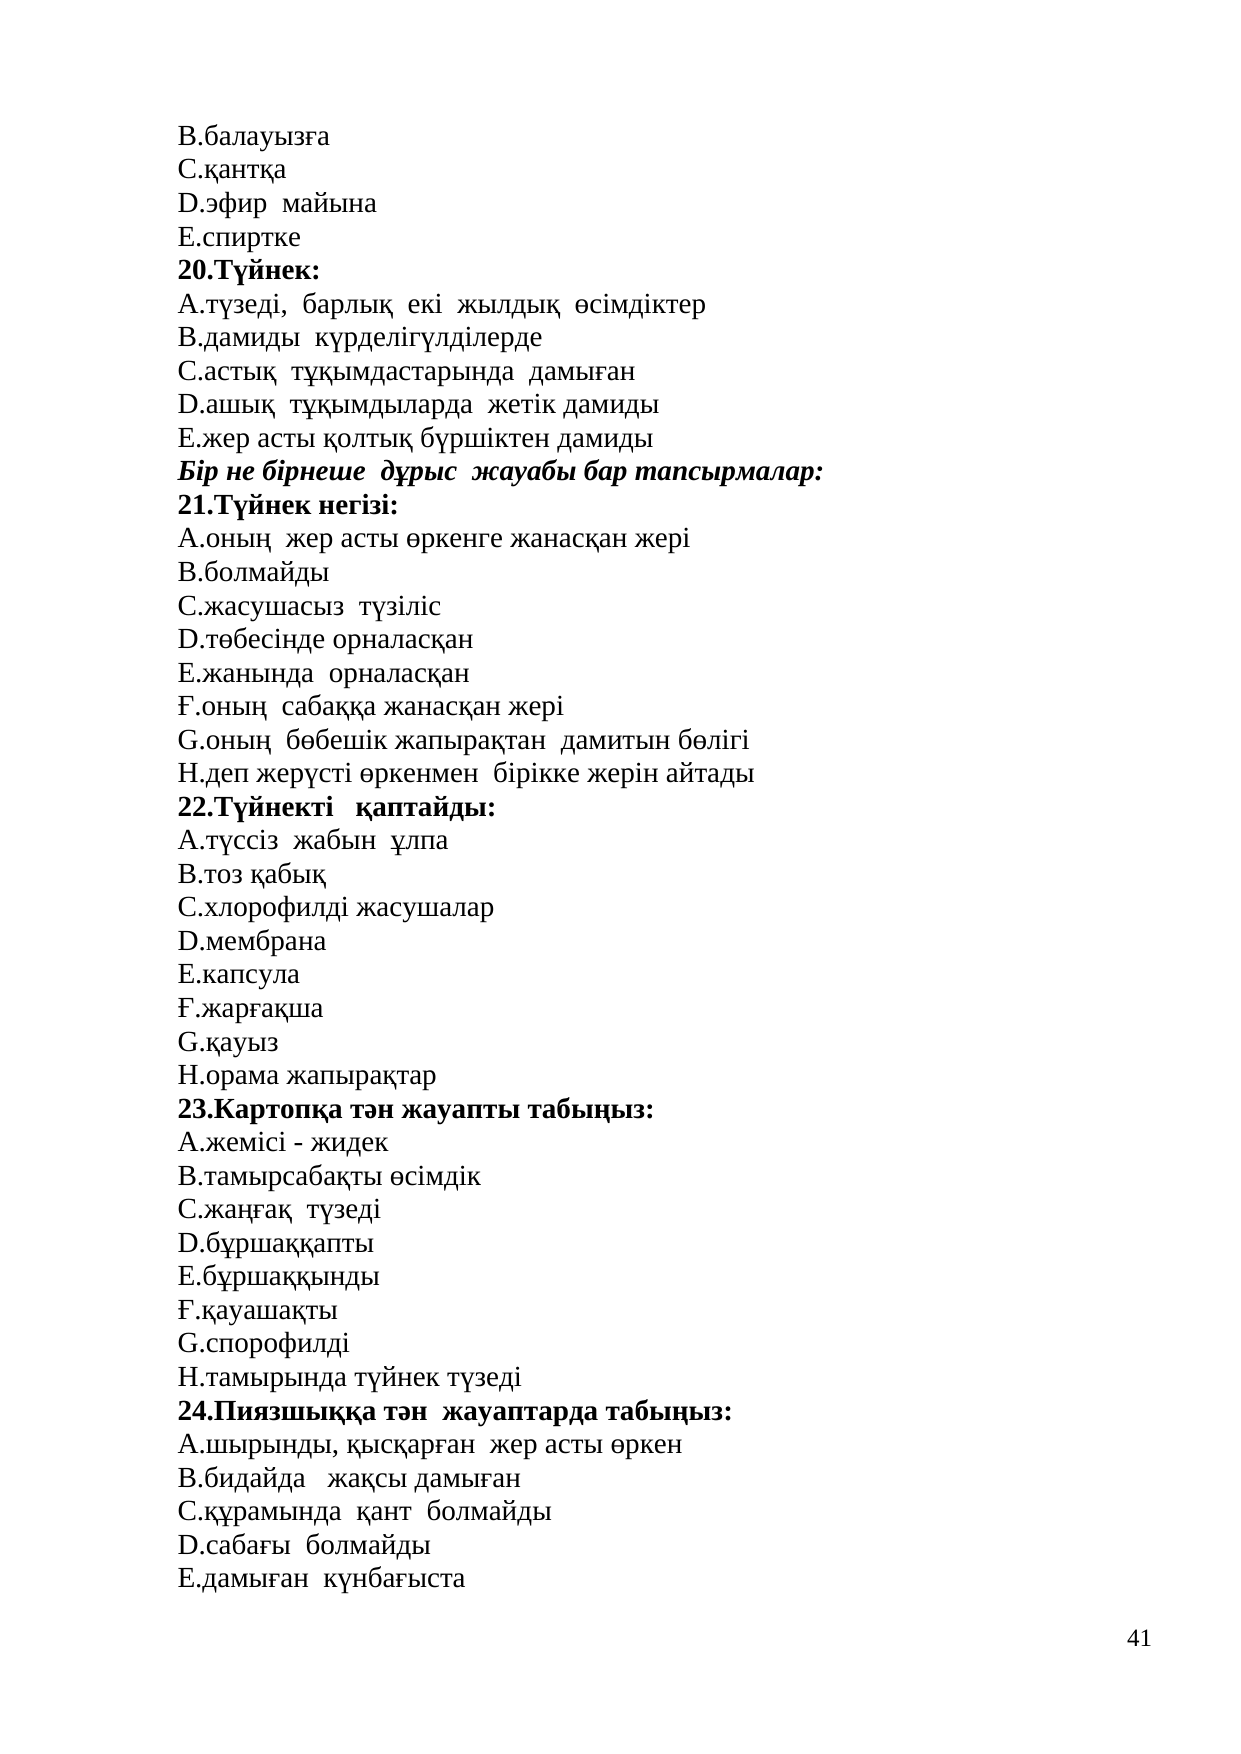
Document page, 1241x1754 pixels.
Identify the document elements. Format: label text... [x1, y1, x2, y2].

text Ғ.қауашақты [177, 1292, 1152, 1326]
text D.мембрана [177, 923, 1152, 957]
text 21.Түйнек негізі: [177, 487, 1152, 521]
text Е.спиртке [177, 219, 1152, 252]
text B.дамиды күрделігүлділерде [177, 319, 1152, 353]
text A.жемісі - жидек [177, 1124, 1152, 1158]
text C.хлорофилді жасушалар [177, 889, 1152, 923]
text A.түзеді, барлық екі жылдық өсімдіктер [177, 286, 1152, 319]
text 20.Түйнек: [177, 252, 1152, 286]
text A.шырынды, қысқарған жер асты өркен [177, 1426, 1152, 1460]
text Е.дамыған күнбағыста [177, 1560, 1152, 1594]
text C.қантқа [177, 152, 1152, 185]
text B.болмайды [177, 554, 1152, 588]
text B.балауызға [177, 118, 1152, 152]
text C.құрамында қант болмайды [177, 1493, 1152, 1527]
text B.бидайда жақсы дамыған [177, 1460, 1152, 1493]
text D.ашық тұқымдыларда жетік дамиды [177, 386, 1152, 420]
text C.астық тұқымдастарында дамыған [177, 353, 1152, 386]
text 24.Пиязшыққа тән жауаптарда табыңыз: [177, 1393, 1152, 1426]
text D.төбесінде орналасқан [177, 621, 1152, 655]
text 23.Картопқа тән жауапты табыңыз: [177, 1091, 1152, 1124]
text A.оның жер асты өркенге жанасқан жері [177, 521, 1152, 554]
text C.жаңғақ түзеді [177, 1191, 1152, 1225]
text G.спорофилді [177, 1326, 1152, 1359]
text D.сабағы болмайды [177, 1527, 1152, 1560]
text Ғ.оның сабаққа жанасқан жері [177, 688, 1152, 722]
text Е.бұршаққынды [177, 1258, 1152, 1292]
text A.түссіз жабын ұлпа [177, 822, 1152, 856]
text Бір не бірнеше дұрыс жауабы бар тапсырмалар: [177, 453, 1152, 487]
text D.эфир майына [177, 185, 1152, 219]
text B.тоз қабық [177, 856, 1152, 889]
text B.тамырсабақты өсімдік [177, 1158, 1152, 1191]
text C.жасушасыз түзіліс [177, 588, 1152, 621]
text Е.жер асты қолтық бүршіктен дамиды [177, 420, 1152, 453]
text Е.жанында орналасқан [177, 655, 1152, 688]
text Ғ.жарғақша [177, 990, 1152, 1024]
text G.оның бөбешік жапырақтан дамитын бөлігі [177, 722, 1152, 755]
text G.қауыз [177, 1024, 1152, 1057]
text Н.орама жапырақтар [177, 1057, 1152, 1091]
text D.бұршаққапты [177, 1225, 1152, 1258]
text 22.Түйнекті қаптайды: [177, 789, 1152, 822]
text Н.тамырында түйнек түзеді [177, 1359, 1152, 1393]
text Н.деп жерүсті өркенмен бірікке жерін айтады [177, 755, 1152, 789]
text Е.капсула [177, 957, 1152, 990]
